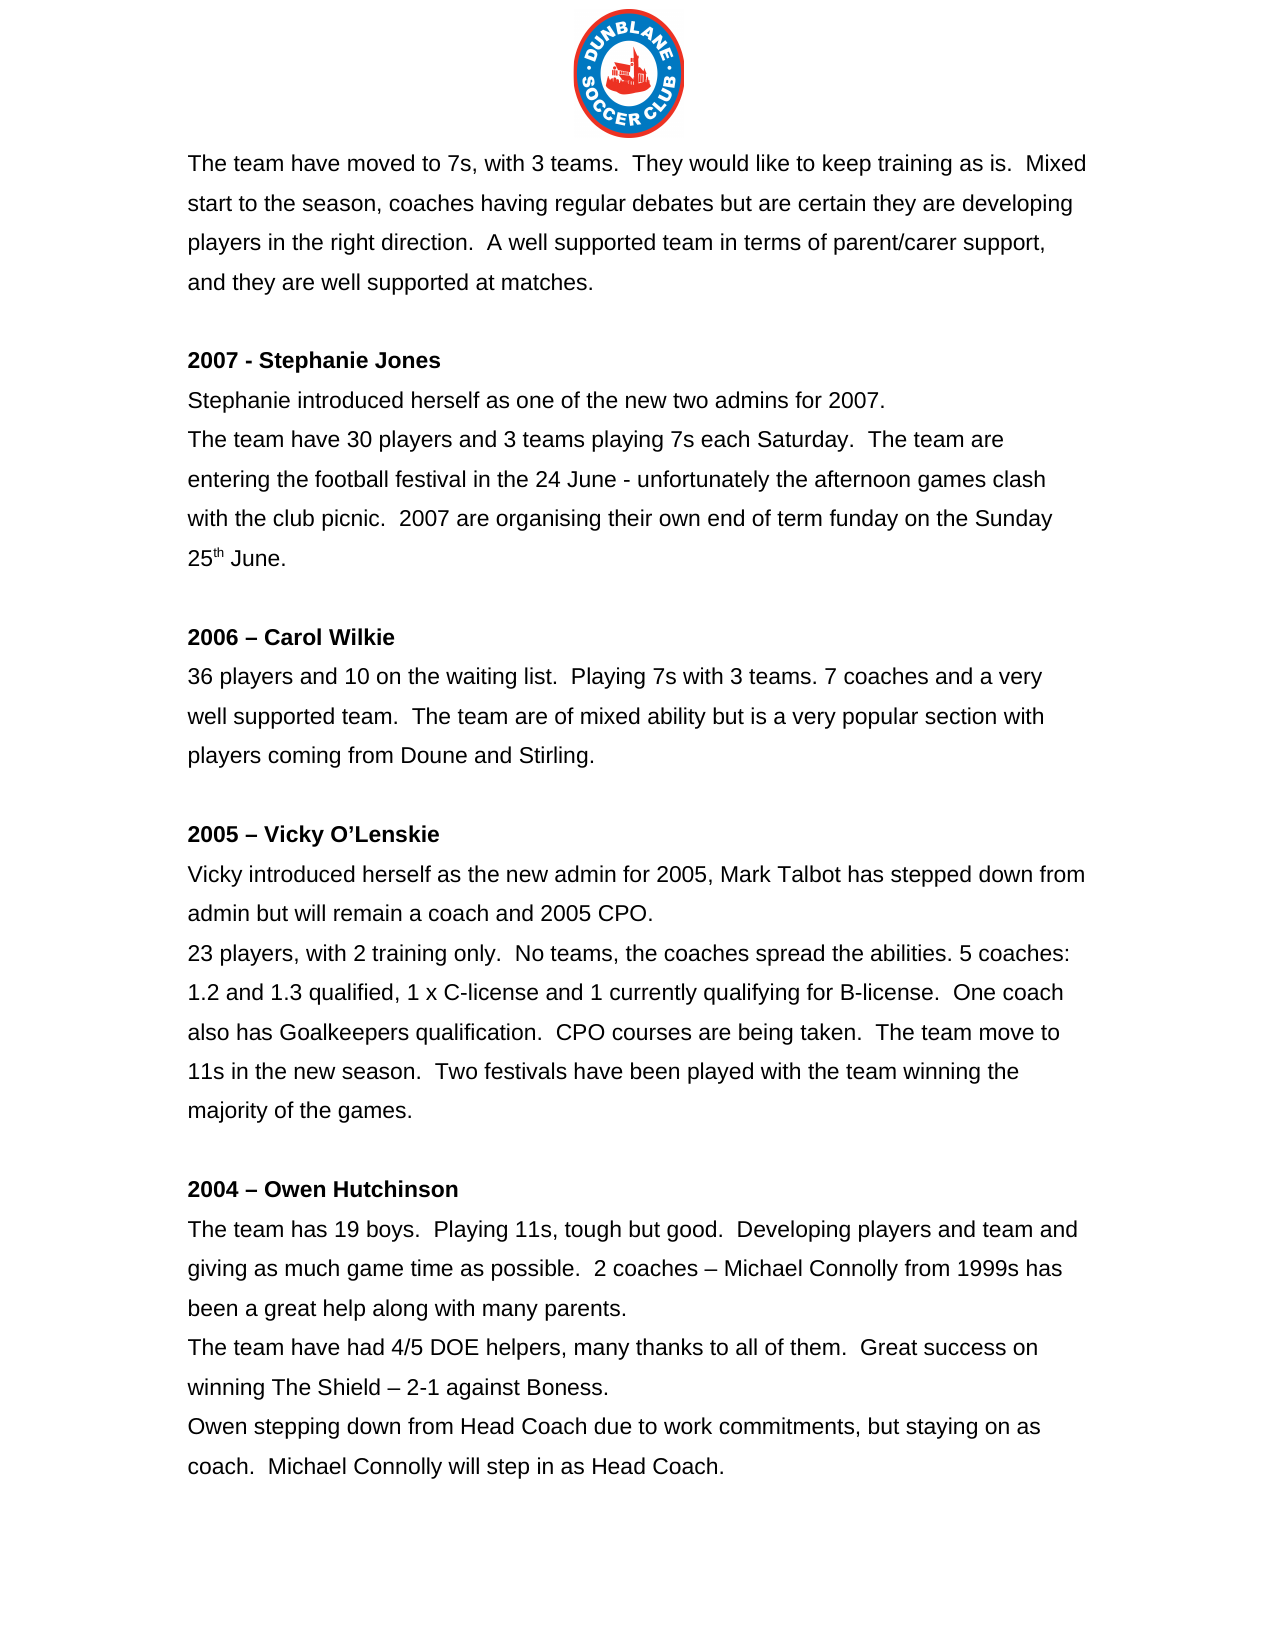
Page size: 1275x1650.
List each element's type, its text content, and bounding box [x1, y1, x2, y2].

text Vicky introduced herself as the new admin for 2005, Mark Talbot has stepped down from admin but will remain a coach and 2005 CPO. [187, 861, 1087, 926]
text The team has 19 boys. Playing 11s, tough but good. Developing players and team and giving as much game time as possible. 2 coaches – Michael Connolly from 1999s has been a great help along with many parents. [187, 1216, 1087, 1321]
text 2005 – Vicky O’Lenskie [187, 821, 1087, 847]
text The team have moved to 7s, with 3 teams. They would like to keep training as is. Mixed start to the season, coaches having regular debates but are certain they are developing players in the right direction. A well supported team in terms of parent/carer support, and they are well supported at matches. [187, 150, 1087, 295]
text 2006 – Carol Wilkie [187, 624, 1087, 650]
text The team have had 4/5 DOE helpers, many thanks to all of them. Great success on winning The Shield – 2-1 against Boness. [187, 1334, 1087, 1400]
text 2004 – Owen Hutchinson [187, 1176, 1087, 1203]
text Owen stepping down from Head Coach due to work commitments, but staying on as coach. Michael Connolly will step in as Head Coach. [187, 1413, 1087, 1479]
text 2007 - Stephanie Jones [187, 347, 1087, 374]
text 23 players, with 2 training only. No teams, the coaches spread the abilities. 5 coaches: 1.2 and 1.3 qualified, 1 x C-license and 1 currently qualifying for B-license. One coach also has Goalkeepers qualification. CPO courses are being taken. The team move to 11s in the new season. Two festivals have been played with the team winning the majority of the games. [187, 939, 1087, 1124]
picture [573, 9, 684, 138]
list The team have 30 players and 3 teams playing 7s each Saturday. The team are entering the football festival in the 24 June - unfortunately the afternoon games clash with the club picnic. 2007 are organising their own end of term funday on the Sunday 25th June. [187, 426, 1087, 571]
text Stephanie introduced herself as one of the new two admins for 2007. [187, 387, 1087, 413]
text 36 players and 10 on the waiting list. Playing 7s with 3 teams. 7 coaches and a very well supported team. The team are of mixed ability but is a very popular section with players coming from Doune and Stirling. [187, 663, 1087, 768]
